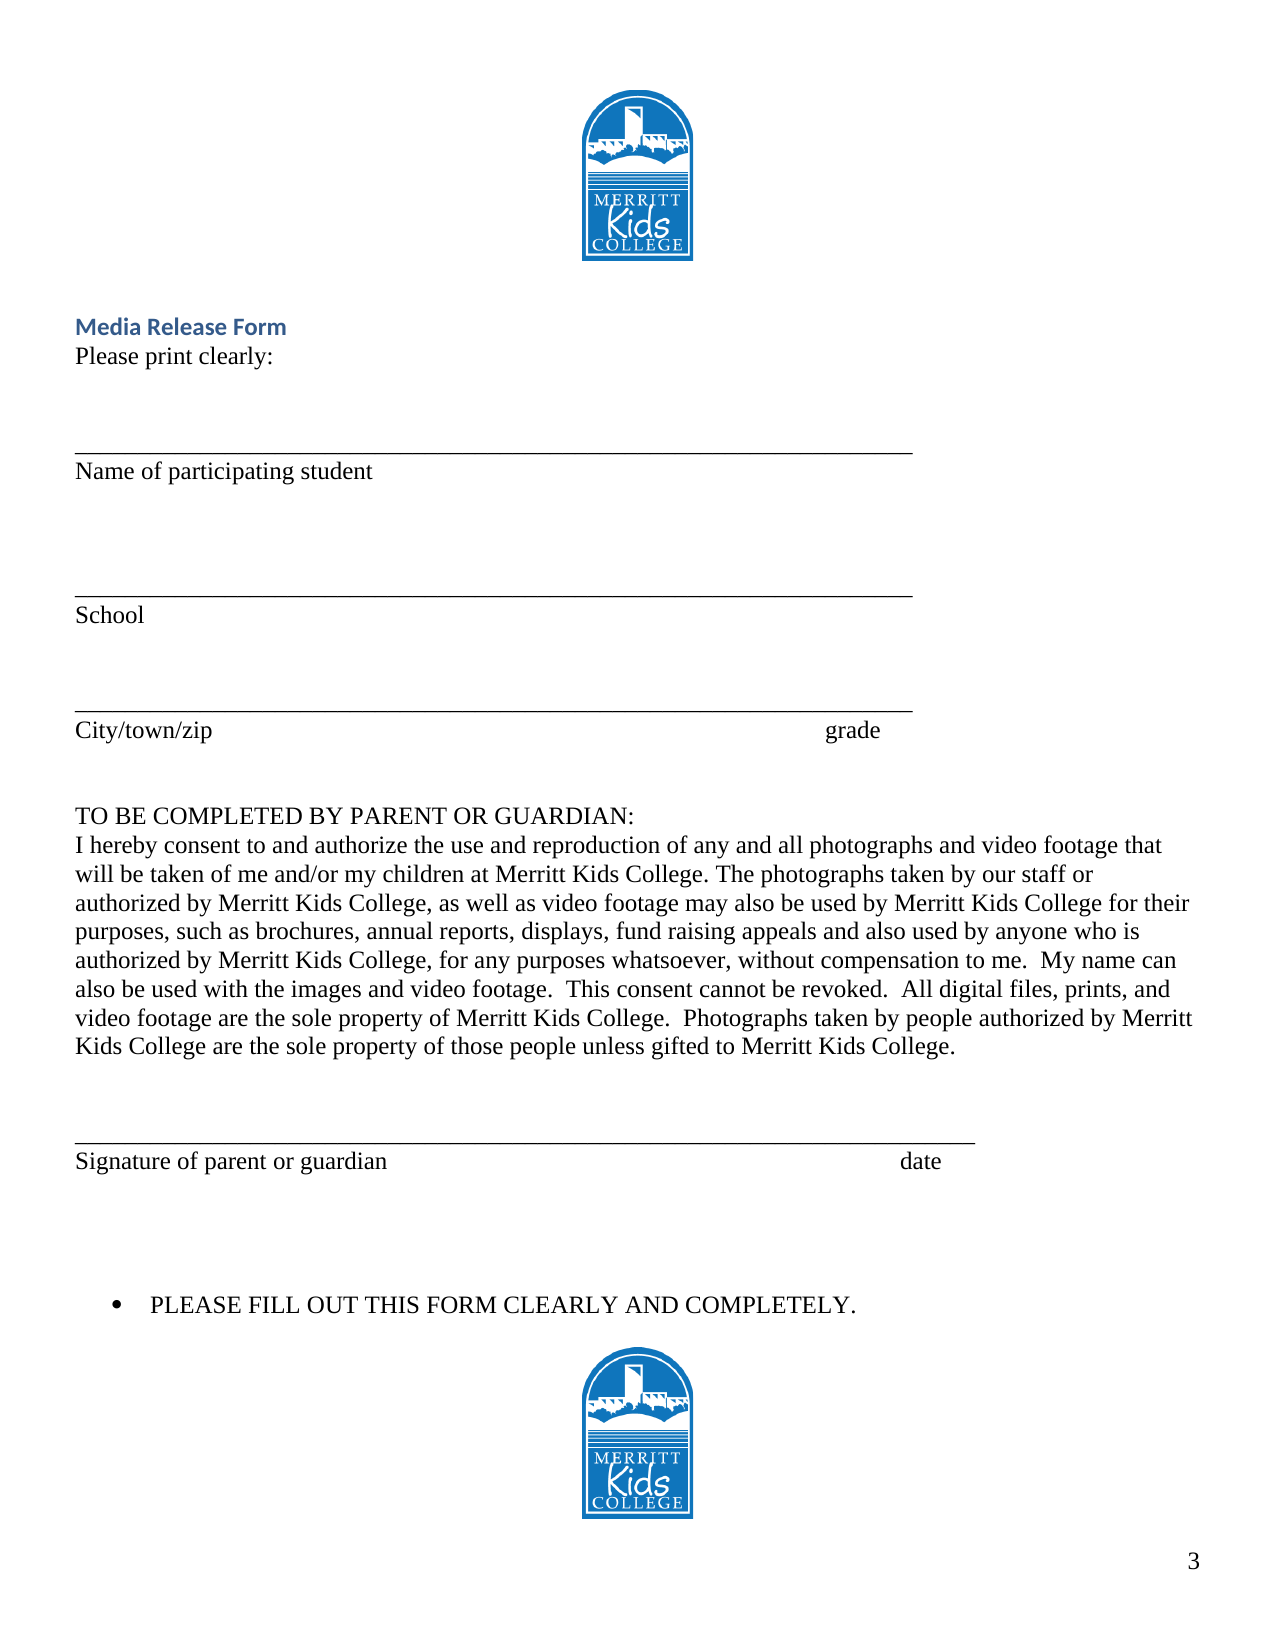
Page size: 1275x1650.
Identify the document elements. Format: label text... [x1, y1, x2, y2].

text City/town/zip grade [75, 715, 1200, 744]
text Please print clearly: [75, 341, 1200, 370]
text ________________________________________________________________________ [75, 1118, 1200, 1146]
list PLEASE FILL OUT THIS FORM CLEARLY AND COMPLETELY. [112, 1290, 1200, 1319]
text ___________________________________________________________________ [75, 571, 1200, 600]
subtitle Media Release Form [75, 311, 1200, 341]
picture [582, 1347, 694, 1519]
text School [75, 600, 1200, 629]
text I hereby consent to and authorize the use and reproduction of any and all photographs and video footage that will be taken of me and/or my children at Merritt Kids College. The photographs taken by our staff or authorized by Merritt Kids College, as well as video footage may also be used by Merritt Kids College for their purposes, such as brochures, annual reports, displays, fund raising appeals and also used by anyone who is authorized by Merritt Kids College, for any purposes whatsoever, without compensation to me. My name can also be used with the images and video footage. This consent cannot be revoked. All digital files, prints, and video footage are the sole property of Merritt Kids College. Photographs taken by people authorized by Merritt Kids College are the sole property of those people unless gifted to Merritt Kids College. [75, 830, 1200, 1060]
text Name of participating student [75, 456, 1200, 485]
text TO BE COMPLETED BY PARENT OR GUARDIAN: [75, 801, 1200, 830]
text Signature of parent or guardian date [75, 1146, 1200, 1175]
text ___________________________________________________________________ [75, 428, 1200, 456]
text ___________________________________________________________________ [75, 686, 1200, 715]
picture [582, 90, 694, 261]
